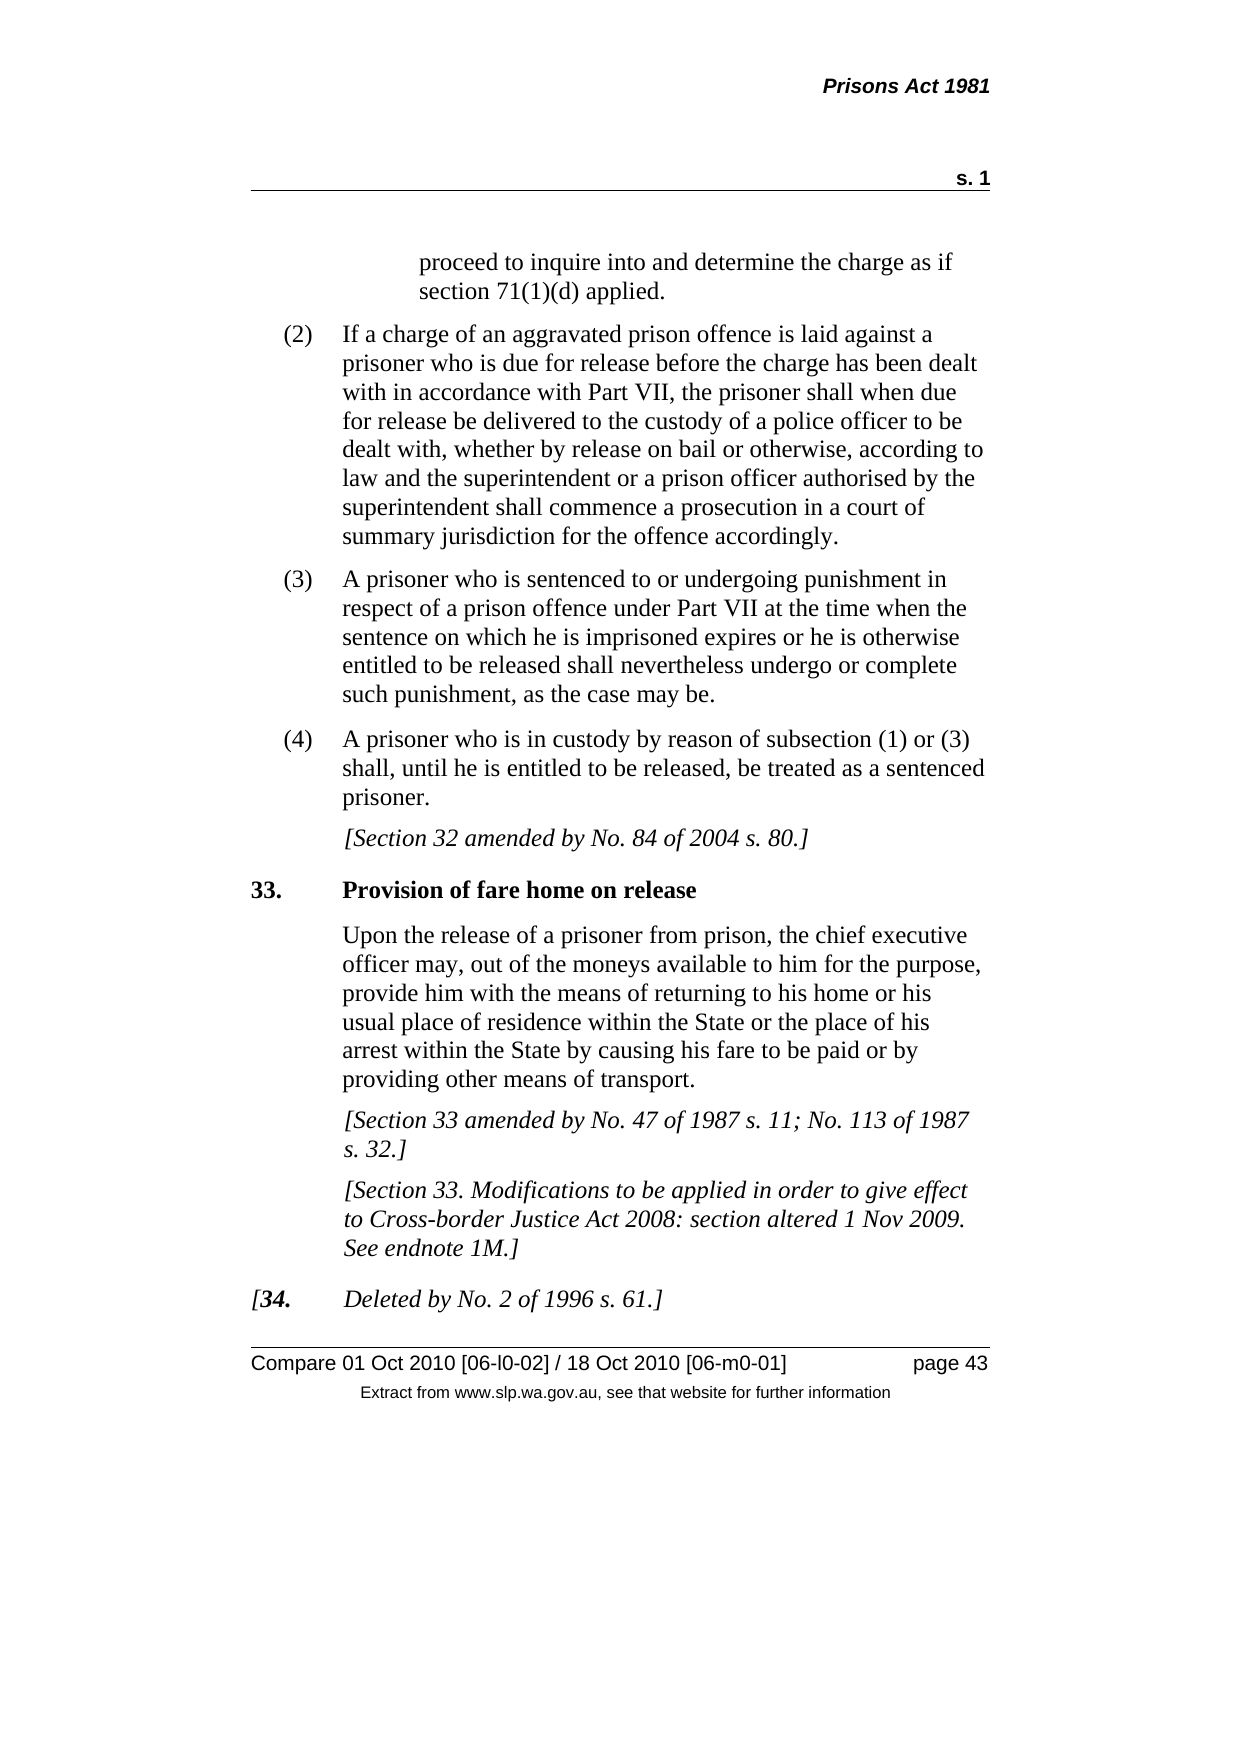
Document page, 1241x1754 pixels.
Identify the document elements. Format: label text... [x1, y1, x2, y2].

text [Section 33. Modifications to be applied in order to give effect to Cross-border Justice Act 2008: section altered 1 Nov 2009. See endnote 1M.] [251, 1175, 990, 1262]
text (2) If a charge of an aggravated prison offence is laid against a prisoner who is due for release before the charge has been dealt with in accordance with Part VII, the prisoner shall when due for release be delivered to the custody of a police officer to be dealt with, whether by release on bail or otherwise, according to law and the superintendent or a prison officer authorised by the superintendent shall commence a prosecution in a court of summary jurisdiction for the offence accordingly. [251, 319, 990, 549]
text [Section 33 amended by No. 47 of 1987 s. 11; No. 113 of 1987 s. 32.] [251, 1105, 990, 1163]
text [251, 247, 990, 305]
text [Section 32 amended by No. 84 of 2004 s. 80.] [251, 823, 990, 852]
text [34. Deleted by No. 2 of 1996 s. 61.] [251, 1284, 990, 1313]
text (4) A prisoner who is in custody by reason of subsection (1) or (3) shall, until he is entitled to be released, be treated as a sentenced prisoner. [251, 724, 990, 811]
subtitle 33. Provision of fare home on release [251, 875, 990, 904]
text (3) A prisoner who is sentenced to or undergoing punishment in respect of a prison offence under Part VII at the time when the sentence on which he is imprisoned expires or he is otherwise entitled to be released shall nevertheless undergo or complete such punishment, as the case may be. [251, 564, 990, 708]
text Upon the release of a prisoner from prison, the chief executive officer may, out of the moneys available to him for the purpose, provide him with the means of returning to his home or his usual place of residence within the State or the place of his arrest within the State by causing his fare to be paid or by providing other means of transport. [251, 920, 990, 1093]
